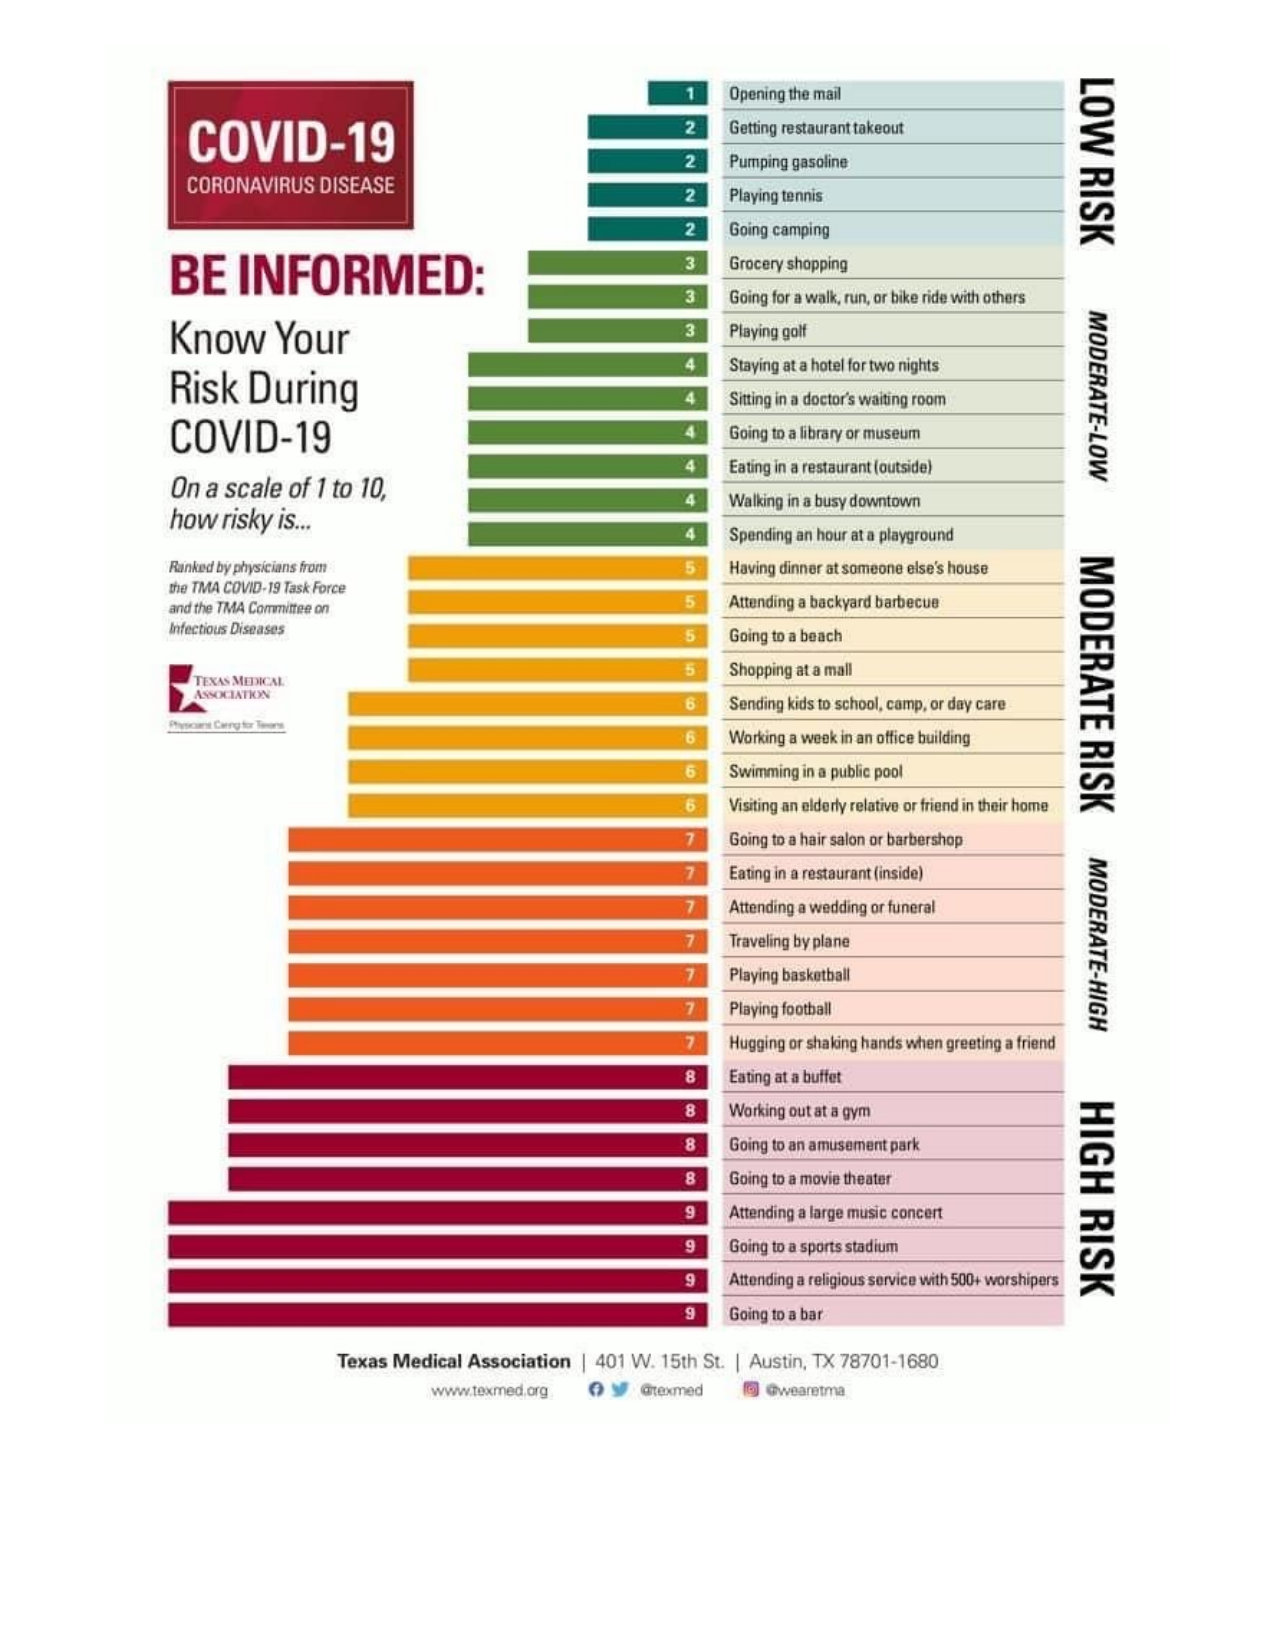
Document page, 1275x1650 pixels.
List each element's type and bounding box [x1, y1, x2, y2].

picture [105, 45, 1170, 1423]
